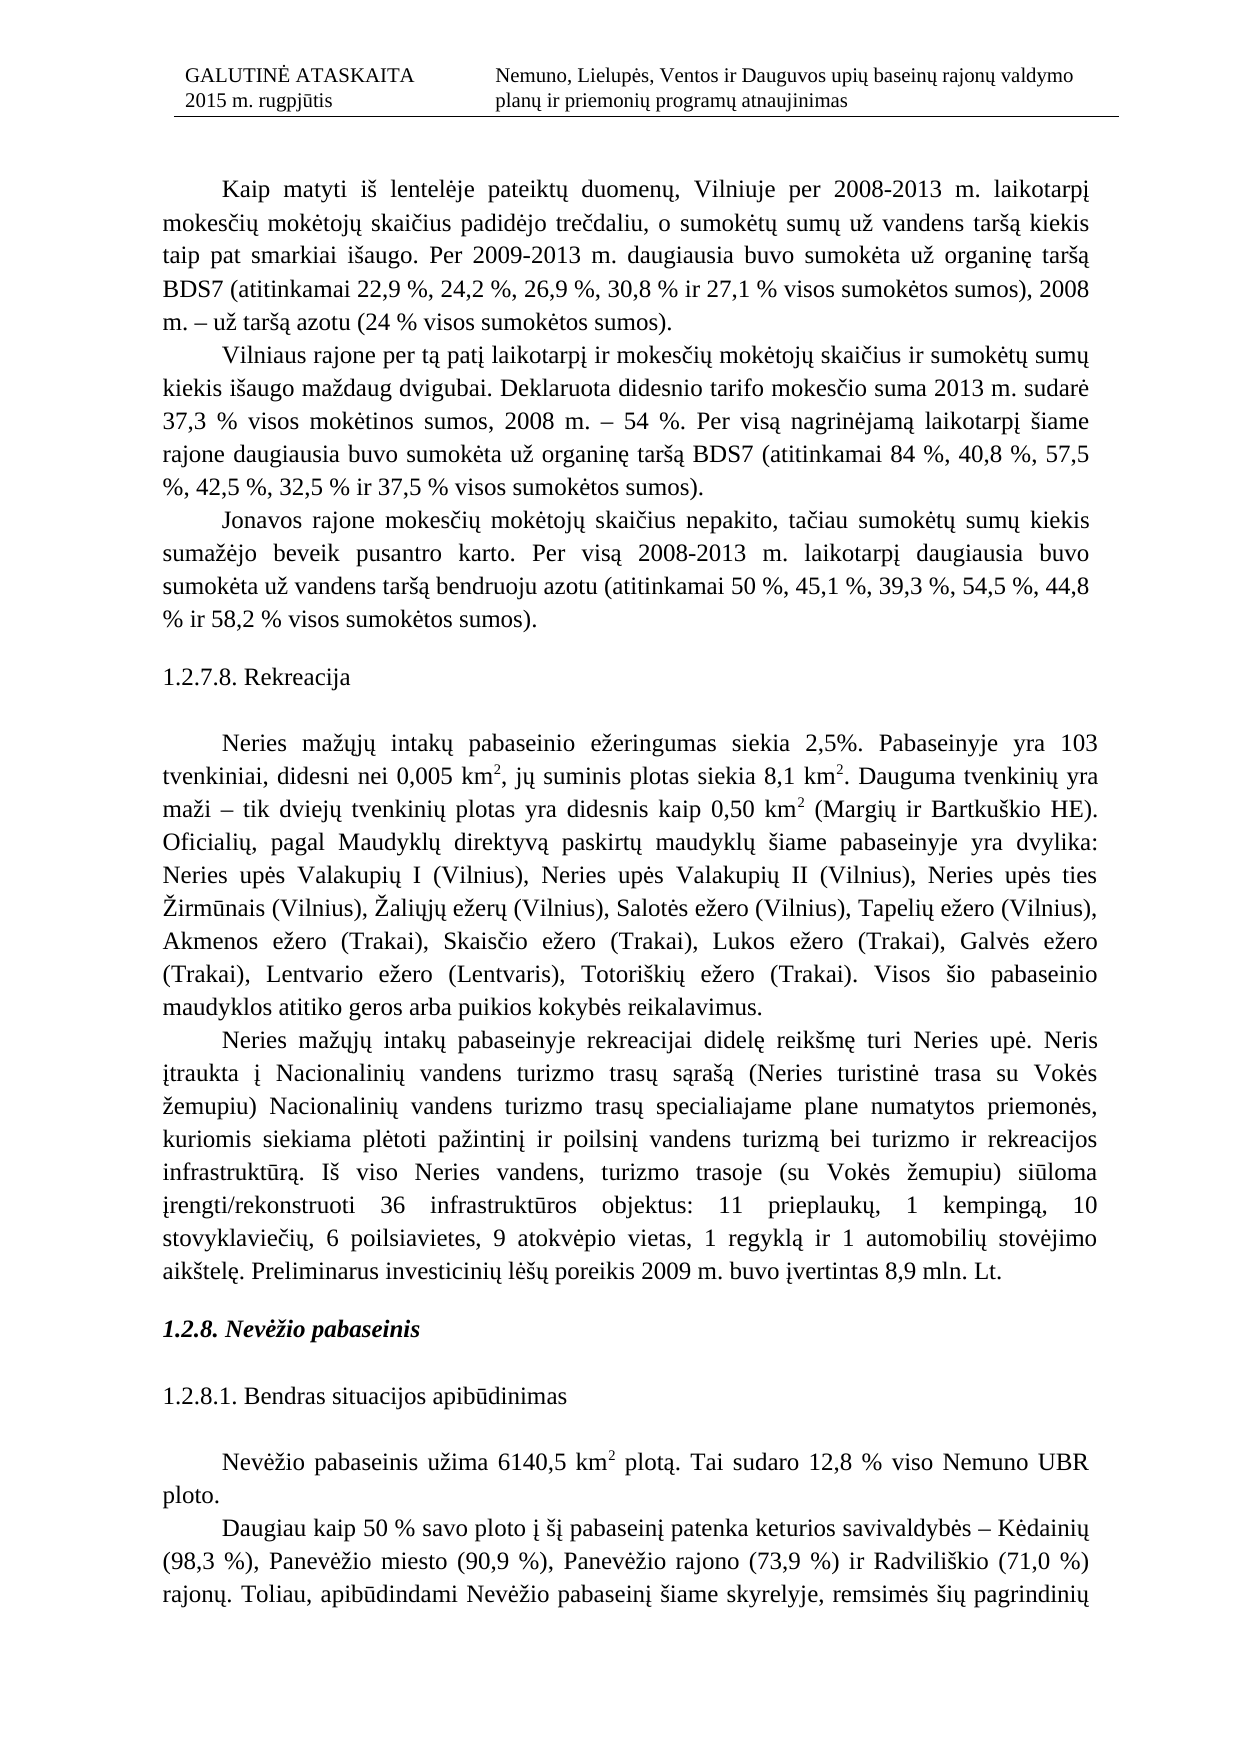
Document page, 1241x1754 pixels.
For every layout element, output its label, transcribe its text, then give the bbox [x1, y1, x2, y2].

text Neries mažųjų intakų pabaseinyje rekreacijai didelę reikšmę turi Neries upė. Neris įtraukta į Nacionalinių vandens turizmo trasų sąrašą (Neries turistinė trasa su Vokės žemupiu) Nacionalinių vandens turizmo trasų specialiajame plane numatytos priemonės, kuriomis siekiama plėtoti pažintinį ir poilsinį vandens turizmą bei turizmo ir rekreacijos infrastruktūrą. Iš viso Neries vandens, turizmo trasoje (su Vokės žemupiu) siūloma įrengti/rekonstruoti 36 infrastruktūros objektus: 11 prieplaukų, 1 kempingą, 10 stovyklaviečių, 6 poilsiavietes, 9 atokvėpio vietas, 1 regyklą ir 1 automobilių stovėjimo aikštelę. Preliminarus investicinių lėšų poreikis 2009 m. buvo įvertintas 8,9 mln. Lt. [162, 1025, 1099, 1285]
text Kaip matyti iš lentelėje pateiktų duomenų, Vilniuje per 2008-2013 m. laikotarpį mokesčių mokėtojų skaičius padidėjo trečdaliu, o sumokėtų sumų už vandens taršą kiekis taip pat smarkiai išaugo. Per 2009-2013 m. daugiausia buvo sumokėta už organinę taršą BDS7 (atitinkamai 22,9 %, 24,2 %, 26,9 %, 30,8 % ir 27,1 % visos sumokėtos sumos), 2008 m. – už taršą azotu (24 % visos sumokėtos sumos). [162, 174, 1090, 335]
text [162, 1513, 1090, 1608]
subtitle 1.2.8.1. Bendras situacijos apibūdinimas [162, 1381, 1090, 1409]
text Vilniaus rajone per tą patį laikotarpį ir mokesčių mokėtojų skaičius ir sumokėtų sumų kiekis išaugo maždaug dvigubai. Deklaruota didesnio tarifo mokesčio suma 2013 m. sudarė 37,3 % visos mokėtinos sumos, 2008 m. – 54 %. Per visą nagrinėjamą laikotarpį šiame rajone daugiausia buvo sumokėta už organinę taršą BDS7 (atitinkamai 84 %, 40,8 %, 57,5 %, 42,5 %, 32,5 % ir 37,5 % visos sumokėtos sumos). [162, 340, 1090, 501]
text Neries mažųjų intakų pabaseinio ežeringumas siekia 2,5%. Pabaseinyje yra 103 tvenkiniai, didesni nei 0,005 km2, jų suminis plotas siekia 8,1 km2. Dauguma tvenkinių yra maži – tik dviejų tvenkinių plotas yra didesnis kaip 0,50 km2 (Margių ir Bartkuškio HE). Oficialių, pagal Maudyklų direktyvą paskirtų maudyklų šiame pabaseinyje yra dvylika: Neries upės Valakupių I (Vilnius), Neries upės Valakupių II (Vilnius), Neries upės ties Žirmūnais (Vilnius), Žaliųjų ežerų (Vilnius), Salotės ežero (Vilnius), Tapelių ežero (Vilnius), Akmenos ežero (Trakai), Skaisčio ežero (Trakai), Lukos ežero (Trakai), Galvės ežero (Trakai), Lentvario ežero (Lentvaris), Totoriškių ežero (Trakai). Visos šio pabaseinio maudyklos atitiko geros arba puikios kokybės reikalavimus. [162, 728, 1099, 1021]
subtitle 1.2.7.8. Rekreacija [162, 662, 1090, 691]
text Jonavos rajone mokesčių mokėtojų skaičius nepakito, tačiau sumokėtų sumų kiekis sumažėjo beveik pusantro karto. Per visą 2008-2013 m. laikotarpį daugiausia buvo sumokėta už vandens taršą bendruoju azotu (atitinkamai 50 %, 45,1 %, 39,3 %, 54,5 %, 44,8 % ir 58,2 % visos sumokėtos sumos). [162, 505, 1090, 633]
subtitle 1.2.8. Nevėžio pabaseinis [162, 1314, 1090, 1343]
text Nevėžio pabaseinis užima 6140,5 km2 plotą. Tai sudaro 12,8 % viso Nemuno UBR ploto. [162, 1447, 1090, 1509]
